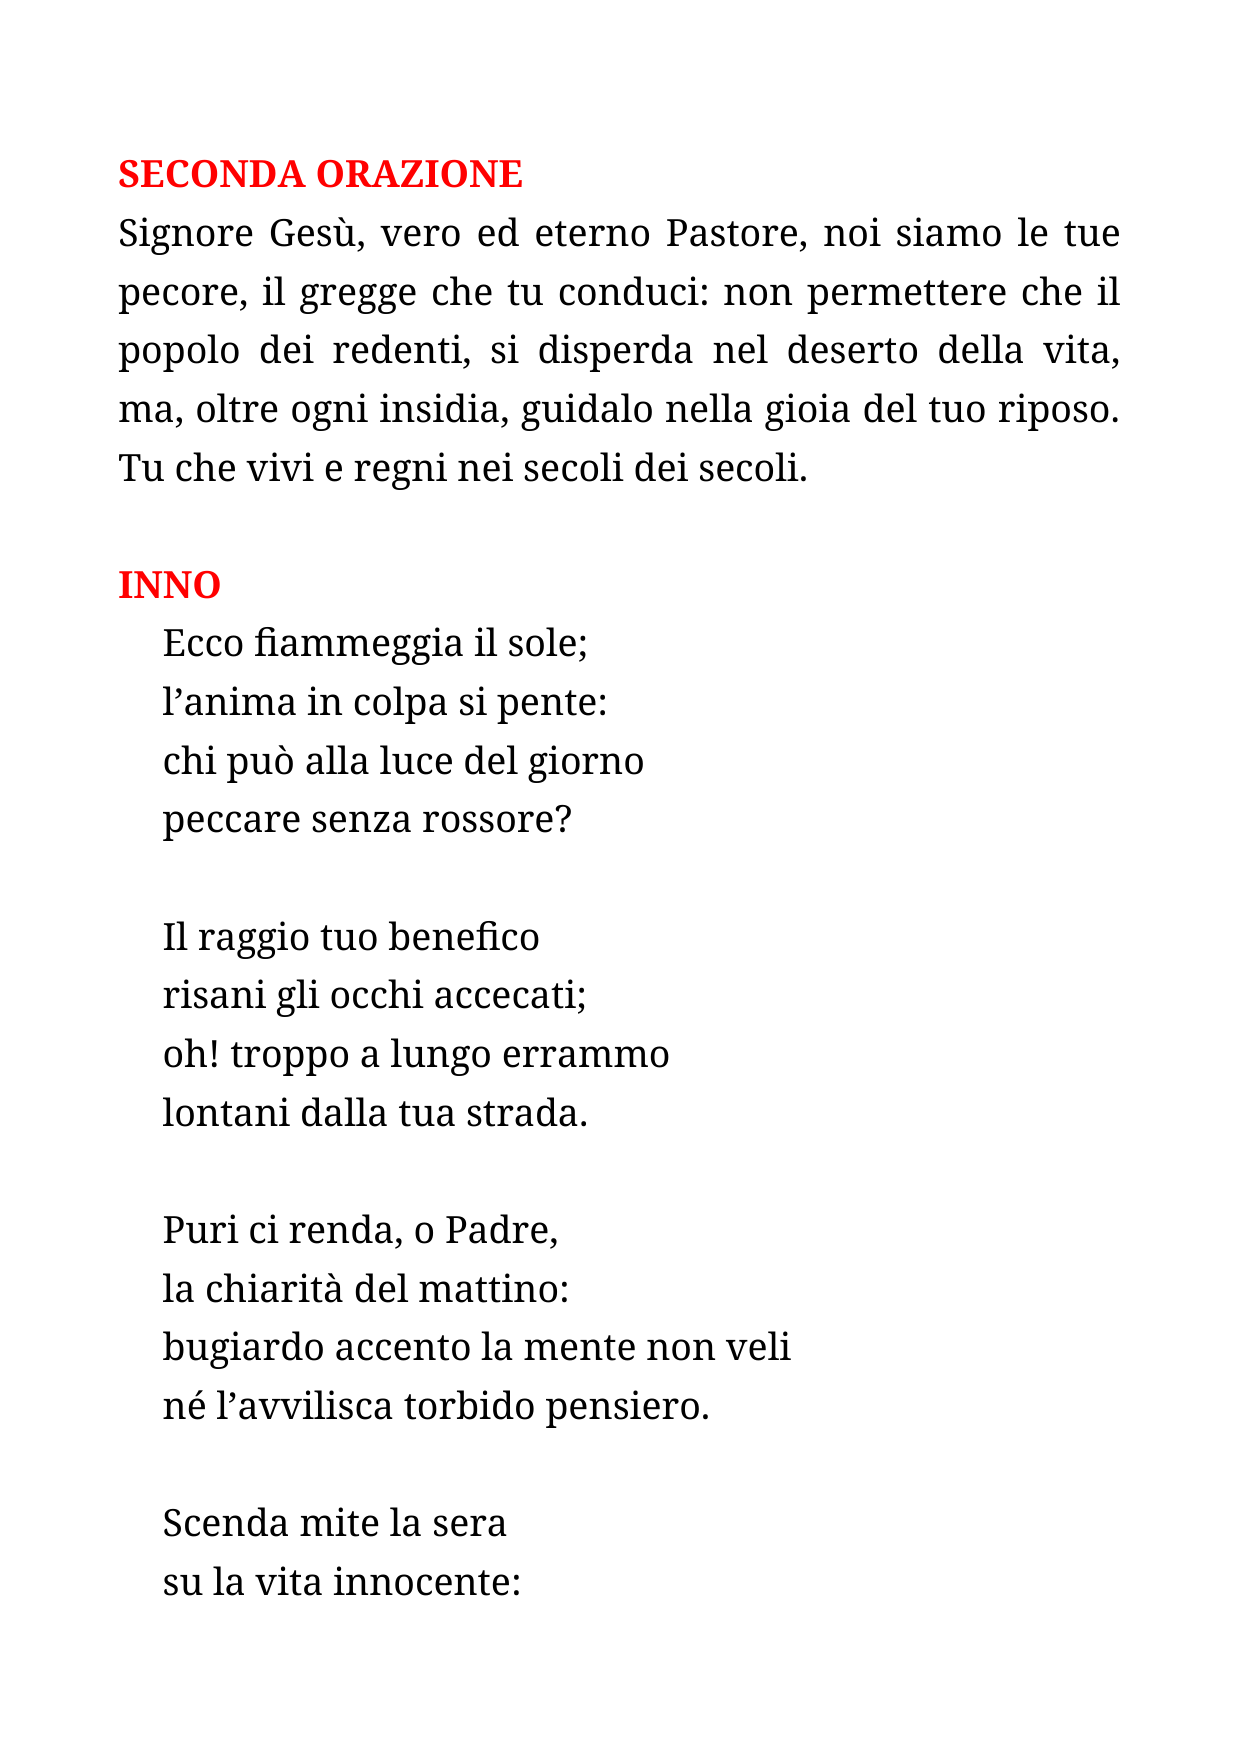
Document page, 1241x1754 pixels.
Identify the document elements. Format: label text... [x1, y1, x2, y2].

text lontani dalla tua strada. [162, 1086, 1122, 1137]
text INNO [118, 558, 1122, 609]
text l’anima in colpa si pente: [162, 675, 1122, 726]
text Puri ci renda, o Padre, [162, 1203, 1122, 1254]
text su la vita innocente: [162, 1555, 1122, 1606]
text oh! troppo a lungo errammo [162, 1027, 1122, 1078]
text Signore Gesù, vero ed eterno Pastore, noi siamo le tue pecore, il gregge che tu conduci: non permettere che il popolo dei redenti, si disperda nel deserto della vita, ma, oltre ogni insidia, guidalo nella gioia del tuo riposo. Tu che vivi e regni nei secoli dei secoli. [118, 206, 1122, 492]
text peccare senza rossore? [162, 793, 1122, 844]
text chi può alla luce del giorno [162, 734, 1122, 785]
text né l’avvilisca torbido pensiero. [162, 1379, 1122, 1430]
text bugiardo accento la mente non veli [162, 1321, 1122, 1372]
text la chiarità del mattino: [162, 1262, 1122, 1313]
text Il raggio tuo benefico [162, 910, 1122, 961]
text Scenda mite la sera [162, 1496, 1122, 1547]
text risani gli occhi accecati; [162, 969, 1122, 1020]
text SECONDA ORAZIONE [118, 148, 1122, 199]
text Ecco fiammeggia il sole; [162, 617, 1122, 668]
